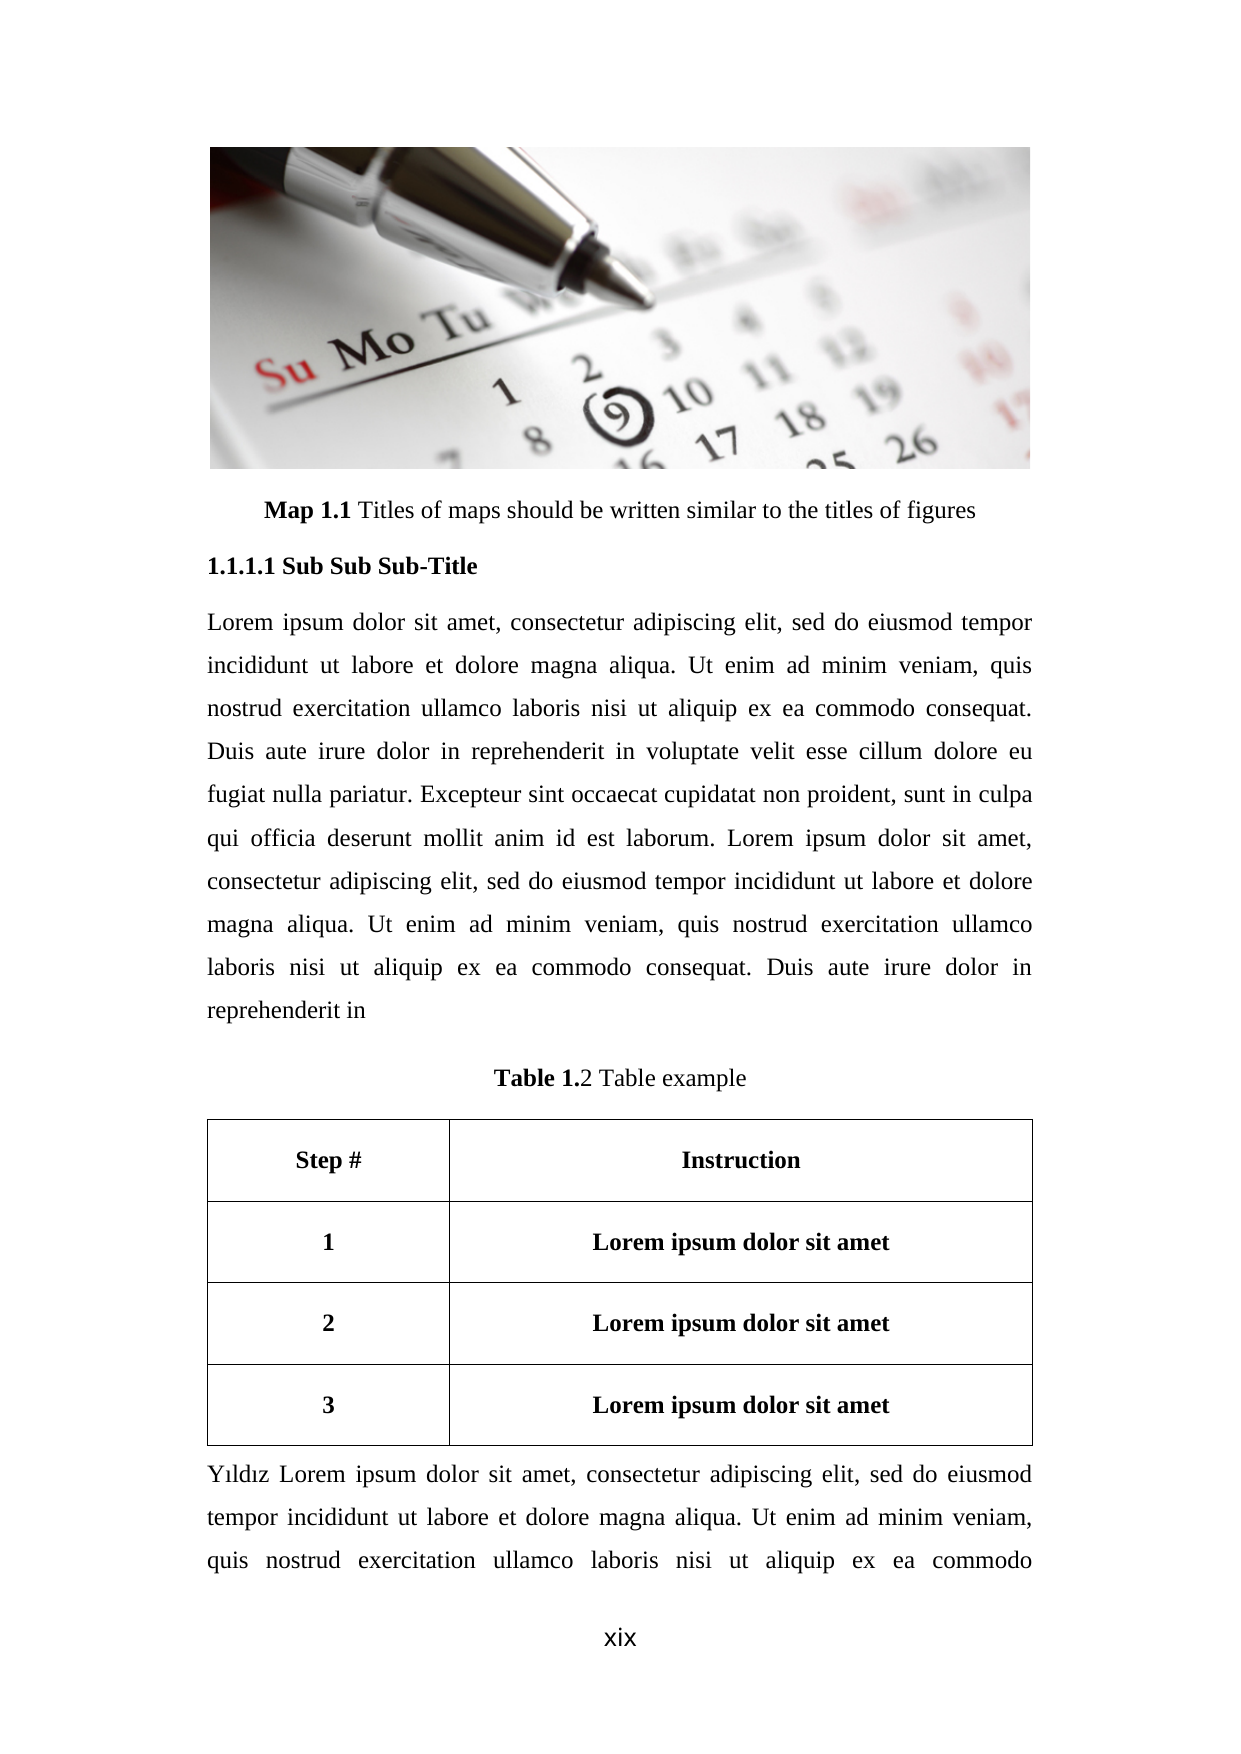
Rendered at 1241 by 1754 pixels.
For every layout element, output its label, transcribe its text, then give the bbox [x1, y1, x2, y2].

table_cell Lorem ipsum dolor sit amet [450, 1202, 1032, 1282]
text Map 1.1 Titles of maps should be written similar to the titles of figures [207, 495, 1033, 524]
table_cell Lorem ipsum dolor sit amet [450, 1365, 1032, 1445]
text Lorem ipsum dolor sit amet, consectetur adipiscing elit, sed do eiusmod tempor incididunt ut labore et dolore magna aliqua. Ut enim ad minim veniam, quis nostrud exercitation ullamco laboris nisi ut aliquip ex ea commodo consequat. Duis aute irure dolor in reprehenderit in voluptate velit esse cillum dolore eu fugiat nulla pariatur. Excepteur sint occaecat cupidatat non proident, sunt in culpa qui officia deserunt mollit anim id est laborum. Lorem ipsum dolor sit amet, consectetur adipiscing elit, sed do eiusmod tempor incididunt ut labore et dolore magna aliqua. Ut enim ad minim veniam, quis nostrud exercitation ullamco laboris nisi ut aliquip ex ea commodo consequat. Duis aute irure dolor in reprehenderit in [207, 607, 1033, 1024]
subtitle Sub Sub Sub-Title [207, 551, 1033, 580]
table_cell Lorem ipsum dolor sit amet [450, 1283, 1032, 1364]
table_cell 3 [208, 1365, 449, 1445]
table_cell 1 [208, 1202, 449, 1282]
text Table 1.2 Table example [207, 1063, 1033, 1092]
table_header Instruction [450, 1120, 1032, 1201]
table_header Step # [208, 1120, 449, 1201]
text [207, 1459, 1033, 1574]
table_cell 2 [208, 1283, 449, 1364]
picture [210, 147, 1031, 469]
